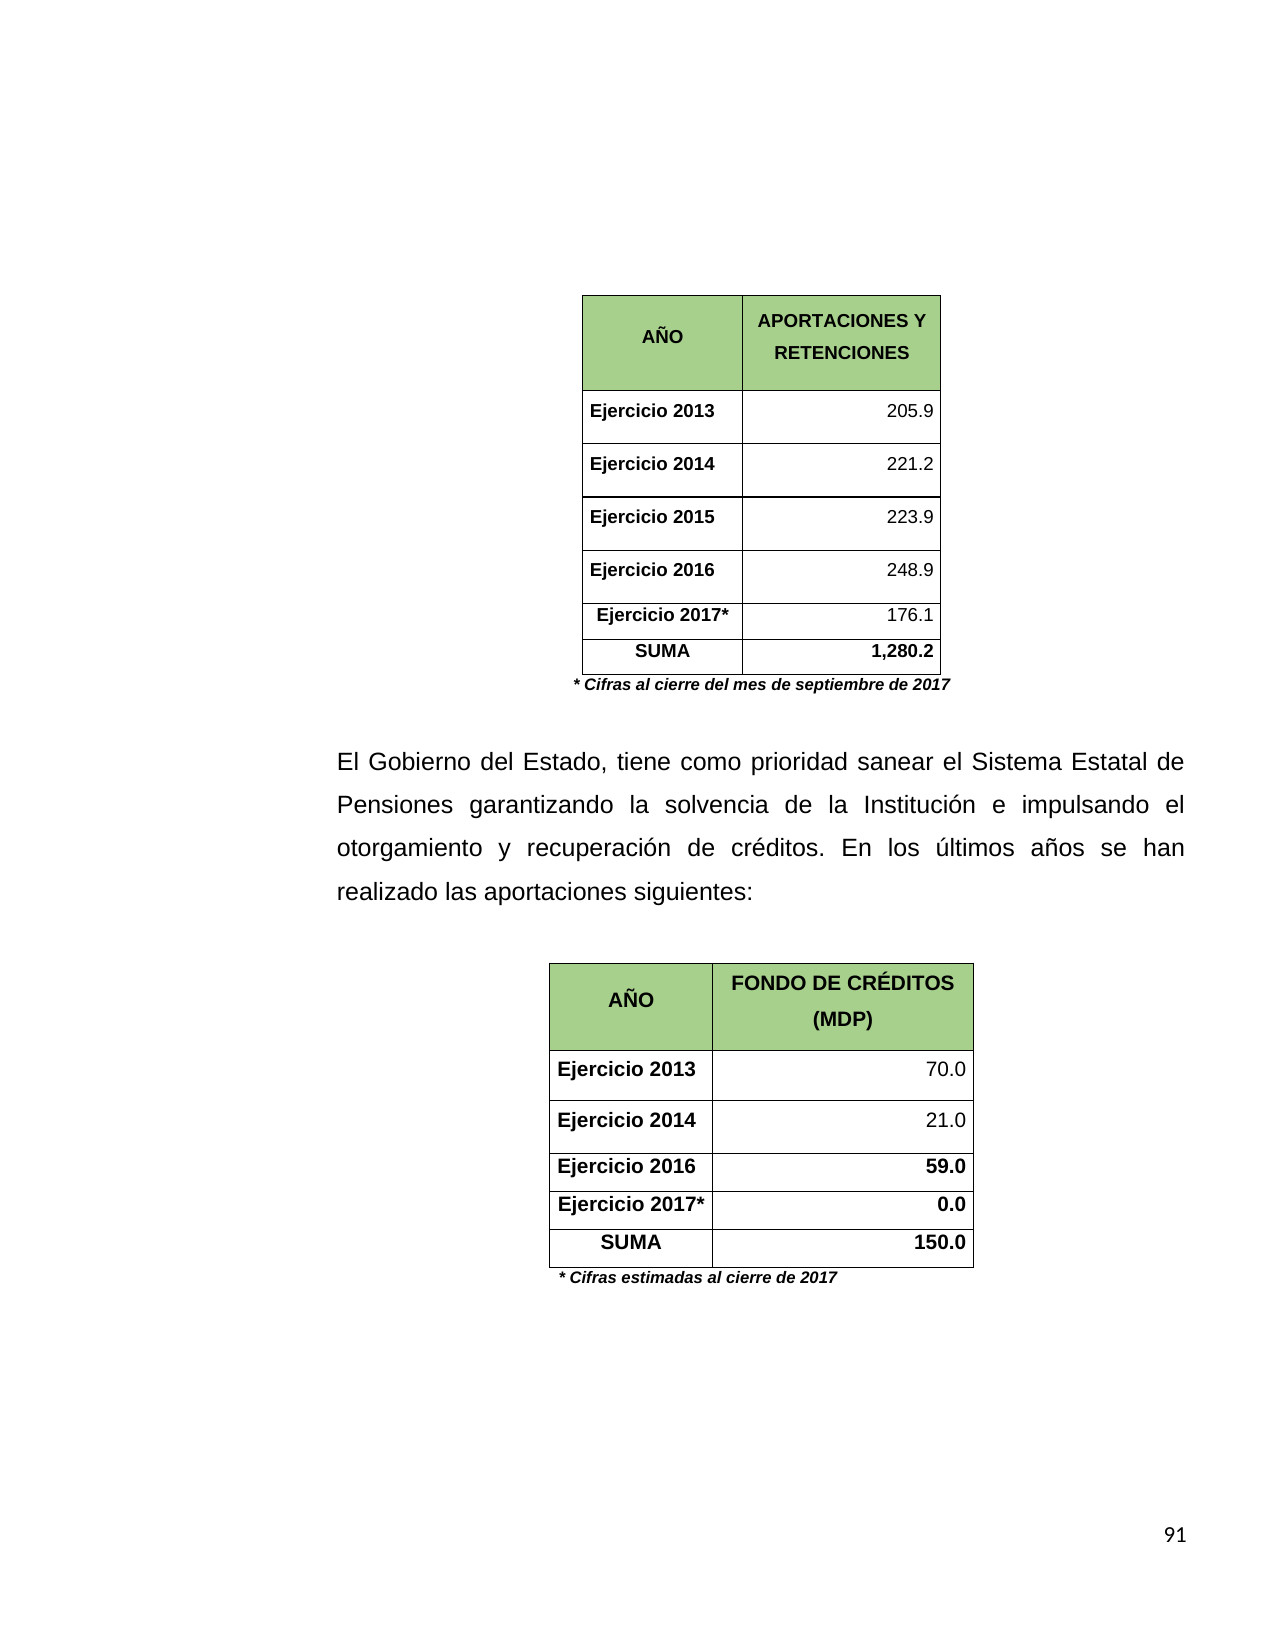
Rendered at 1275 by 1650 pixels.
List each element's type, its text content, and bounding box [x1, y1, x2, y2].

table_cell 205.9 [743, 391, 940, 443]
table_cell 21.0 [713, 1101, 973, 1153]
table_cell 223.9 [743, 498, 940, 549]
table_cell Ejercicio 2013 [583, 391, 742, 443]
table_cell Ejercicio 2014 [550, 1101, 712, 1153]
table_cell Ejercicio 2016 [550, 1154, 712, 1191]
table_cell Ejercicio 2013 [550, 1051, 712, 1099]
table_cell 1,280.2 [743, 640, 940, 674]
table_cell 0.0 [713, 1192, 973, 1229]
table_cell Ejercicio 2017* [583, 604, 742, 638]
table_cell SUMA [550, 1230, 712, 1267]
table_header FONDO DE CRÉDITOS (MDP) [713, 964, 973, 1050]
table_cell 70.0 [713, 1051, 973, 1099]
table_cell Ejercicio 2014 [583, 444, 742, 496]
table_cell Ejercicio 2017* [550, 1192, 712, 1229]
text * Cifras al cierre del mes de septiembre de 2017 [573, 675, 1186, 694]
table_cell 59.0 [713, 1154, 973, 1191]
table_cell Ejercicio 2015 [583, 498, 742, 549]
table_header APORTACIONES Y RETENCIONES [743, 296, 940, 390]
text * Cifras estimadas al cierre de 2017 [558, 1268, 1186, 1287]
table_cell SUMA [583, 640, 742, 674]
table_cell 150.0 [713, 1230, 973, 1267]
table_header AÑO [550, 964, 712, 1050]
text El Gobierno del Estado, tiene como prioridad sanear el Sistema Estatal de Pensiones garantizando la solvencia de la Institución e impulsando el otorgamiento y recuperación de créditos. En los últimos años se han realizado las aportaciones siguientes: [337, 747, 1186, 905]
table_cell 248.9 [743, 551, 940, 603]
table_cell Ejercicio 2016 [583, 551, 742, 603]
table_cell 221.2 [743, 444, 940, 496]
table_header AÑO [583, 296, 742, 390]
table_cell 176.1 [743, 604, 940, 638]
